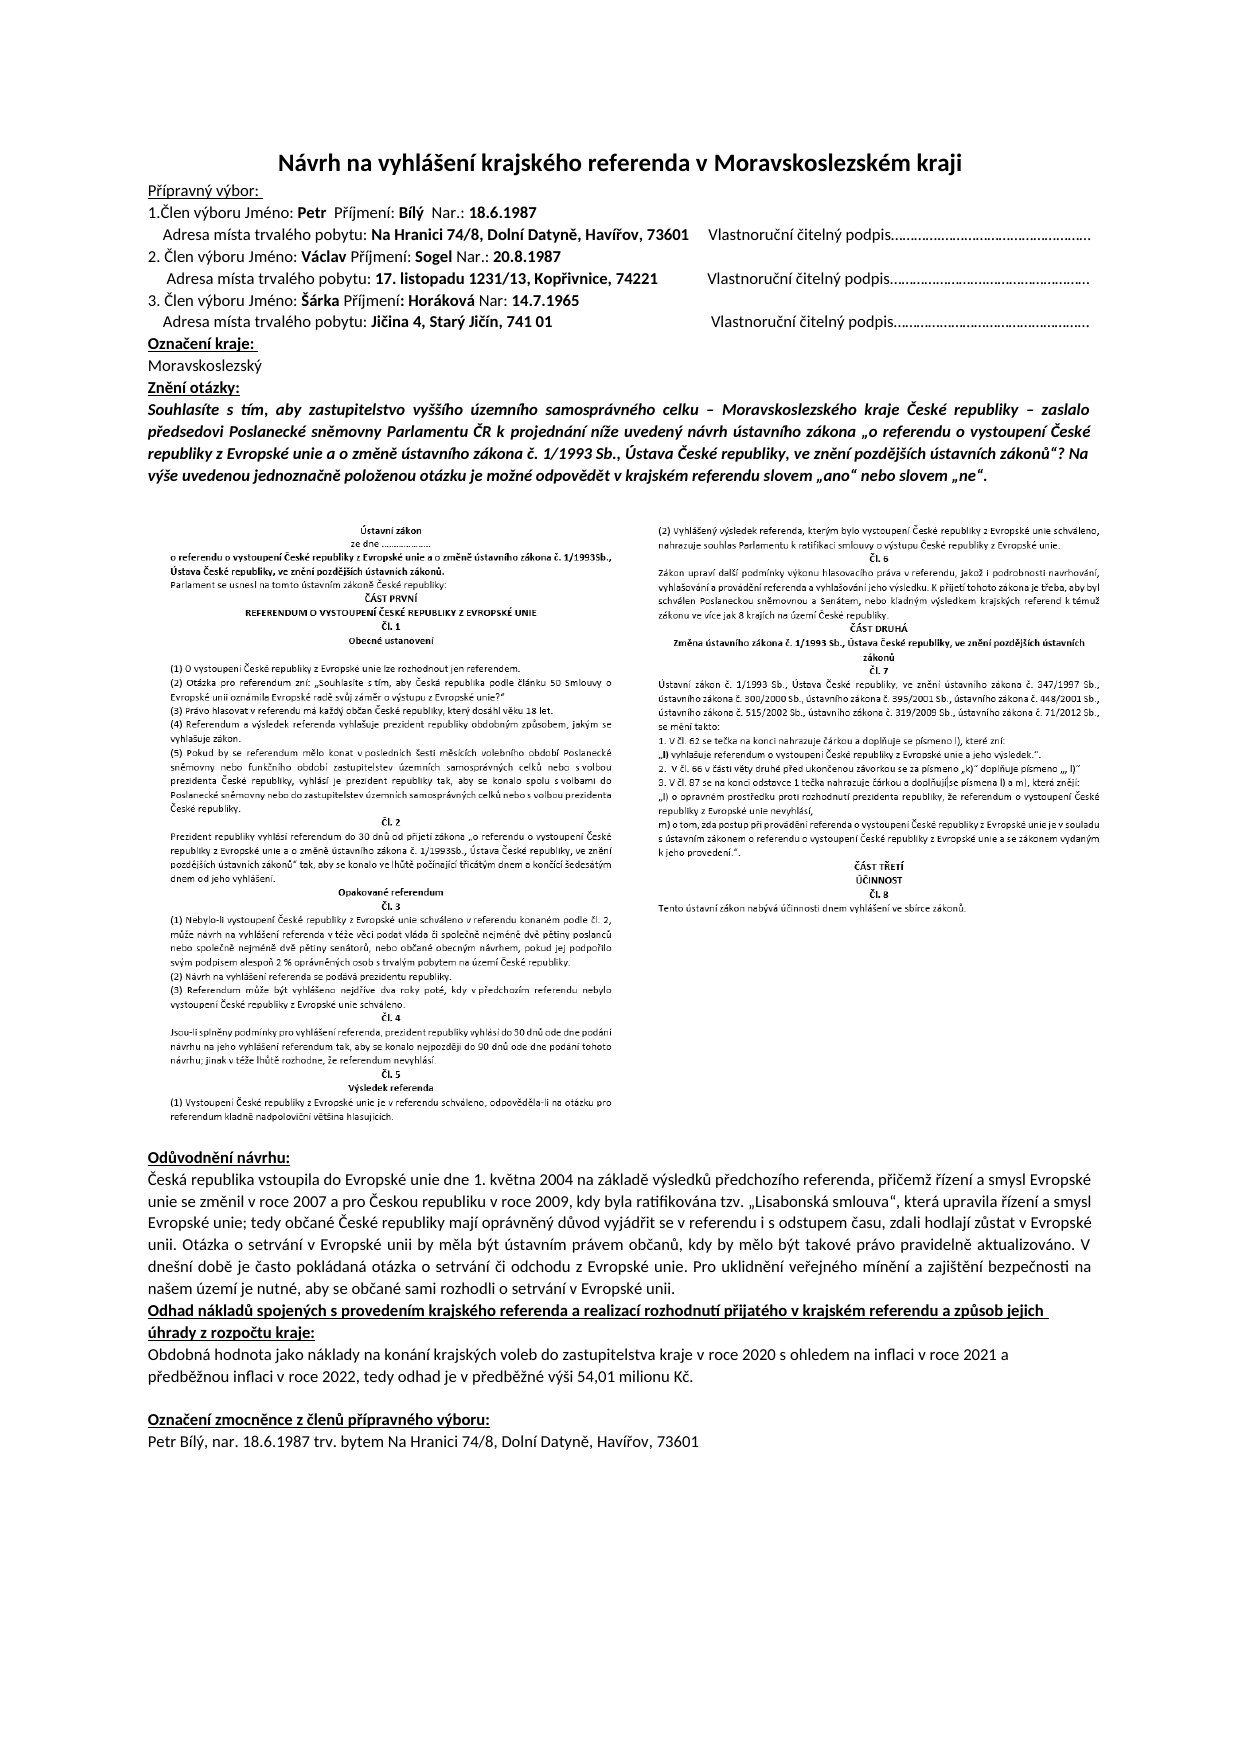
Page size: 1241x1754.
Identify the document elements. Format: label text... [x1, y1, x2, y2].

text Odhad nákladů spojených s provedením krajského referenda a realizací rozhodnutí přijatého v krajském referendu a způsob jejich úhrady z rozpočtu kraje: [148, 1300, 1093, 1342]
text Znění otázky: [148, 377, 1093, 398]
text Označení zmocněnce z členů přípravného výboru: [148, 1409, 1093, 1430]
text Adresa místa trvalého pobytu: Na Hranici 74/8, Dolní Datyně, Havířov, 73601 Vlastnoruční čitelný podpis………….………………………………… [148, 224, 1093, 244]
text Označení kraje: [148, 334, 1093, 354]
text Souhlasíte s tím, aby zastupitelstvo vyššího územního samosprávného celku – Moravskoslezského kraje České republiky – zaslalo předsedovi Poslanecké sněmovny Parlamentu ČR k projednání níže uvedený návrh ústavního zákona „o referendu o vystoupení České republiky z Evropské unie a o změně ústavního zákona č. 1/1993 Sb., Ústava České republiky, ve znění pozdějších ústavních zákonů“? Na výše uvedenou jednoznačně položenou otázku je možné odpovědět v krajském referendu slovem „ano“ nebo slovem „ne“. [148, 399, 1093, 485]
text Petr Bílý, nar. 18.6.1987 trv. bytem Na Hranici 74/8, Dolní Datyně, Havířov, 73601 [148, 1431, 1093, 1452]
text Adresa místa trvalého pobytu: Jičina 4, Starý Jičín, 741 01 Vlastnoruční čitelný podpis…………………………………………… [148, 312, 1093, 332]
text Obdobná hodnota jako náklady na konání krajských voleb do zastupitelstva kraje v roce 2020 s ohledem na inflaci v roce 2021 a předběžnou inflaci v roce 2022, tedy odhad je v předběžné výši 54,01 milionu Kč. [148, 1344, 1093, 1386]
picture [147, 486, 1127, 1145]
text Přípravný výbor: [148, 181, 1093, 201]
text Adresa místa trvalého pobytu: 17. listopadu 1231/13, Kopřivnice, 74221 Vlastnoruční čitelný podpis…………………….……………………… [148, 268, 1093, 288]
text Návrh na vyhlášení krajského referenda v Moravskoslezském kraji [148, 148, 1093, 178]
text 1.Člen výboru Jméno: Petr Příjmení: Bílý Nar.: 18.6.1987 [148, 202, 1093, 223]
text Česká republika vstoupila do Evropské unie dne 1. května 2004 na základě výsledků předchozího referenda, přičemž řízení a smysl Evropské unie se změnil v roce 2007 a pro Českou republiku v roce 2009, kdy byla ratifikována tzv. „Lisabonská smlouva“, která upravila řízení a smysl Evropské unie; tedy občané České republiky mají oprávněný důvod vyjádřit se v referendu i s odstupem času, zdali hodlají zůstat v Evropské unii. Otázka o setrvání v Evropské unii by měla být ústavním právem občanů, kdy by mělo být takové právo pravidelně aktualizováno. V dnešní době je často pokládaná otázka o setrvání či odchodu z Evropské unie. Pro uklidnění veřejného mínění a zajištění bezpečnosti na našem území je nutné, aby se občané sami rozhodli o setrvání v Evropské unii. [148, 1169, 1093, 1299]
text 2. Člen výboru Jméno: Václav Příjmení: Sogel Nar.: 20.8.1987 [148, 246, 1093, 266]
text 3. Člen výboru Jméno: Šárka Příjmení: Horáková Nar: 14.7.1965 [148, 290, 1093, 310]
text Odůvodnění návrhu: [148, 1147, 1093, 1167]
text Moravskoslezský [148, 356, 1093, 376]
